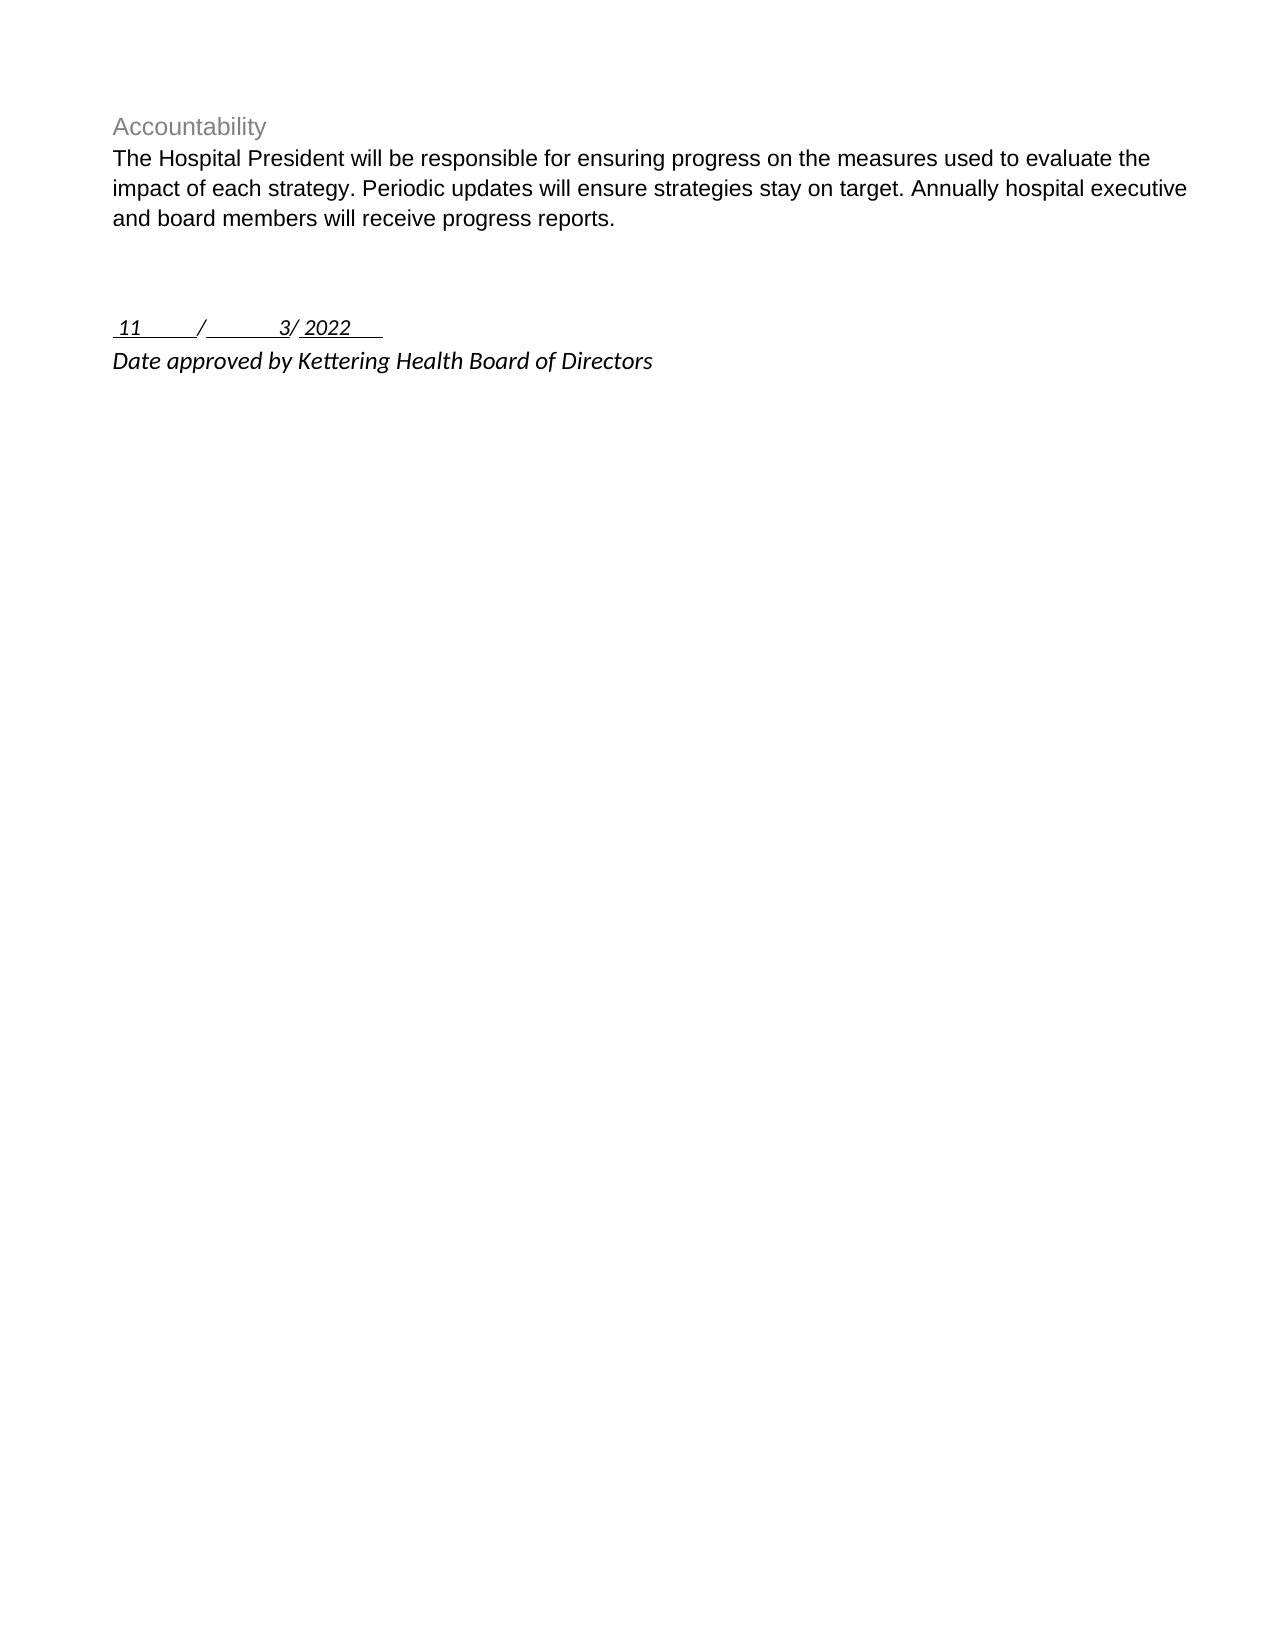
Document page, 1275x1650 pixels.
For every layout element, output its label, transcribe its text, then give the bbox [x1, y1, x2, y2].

subtitle Accountability [112, 112, 1200, 140]
subtitle Date approved by Kettering Health Board of Directors [112, 345, 1200, 376]
text 11 / 3/ 2022 [112, 313, 1200, 341]
text The Hospital President will be responsible for ensuring progress on the measures used to evaluate the impact of each strategy. Periodic updates will ensure strategies stay on target. Annually hospital executive and board members will receive progress reports. [112, 144, 1200, 231]
